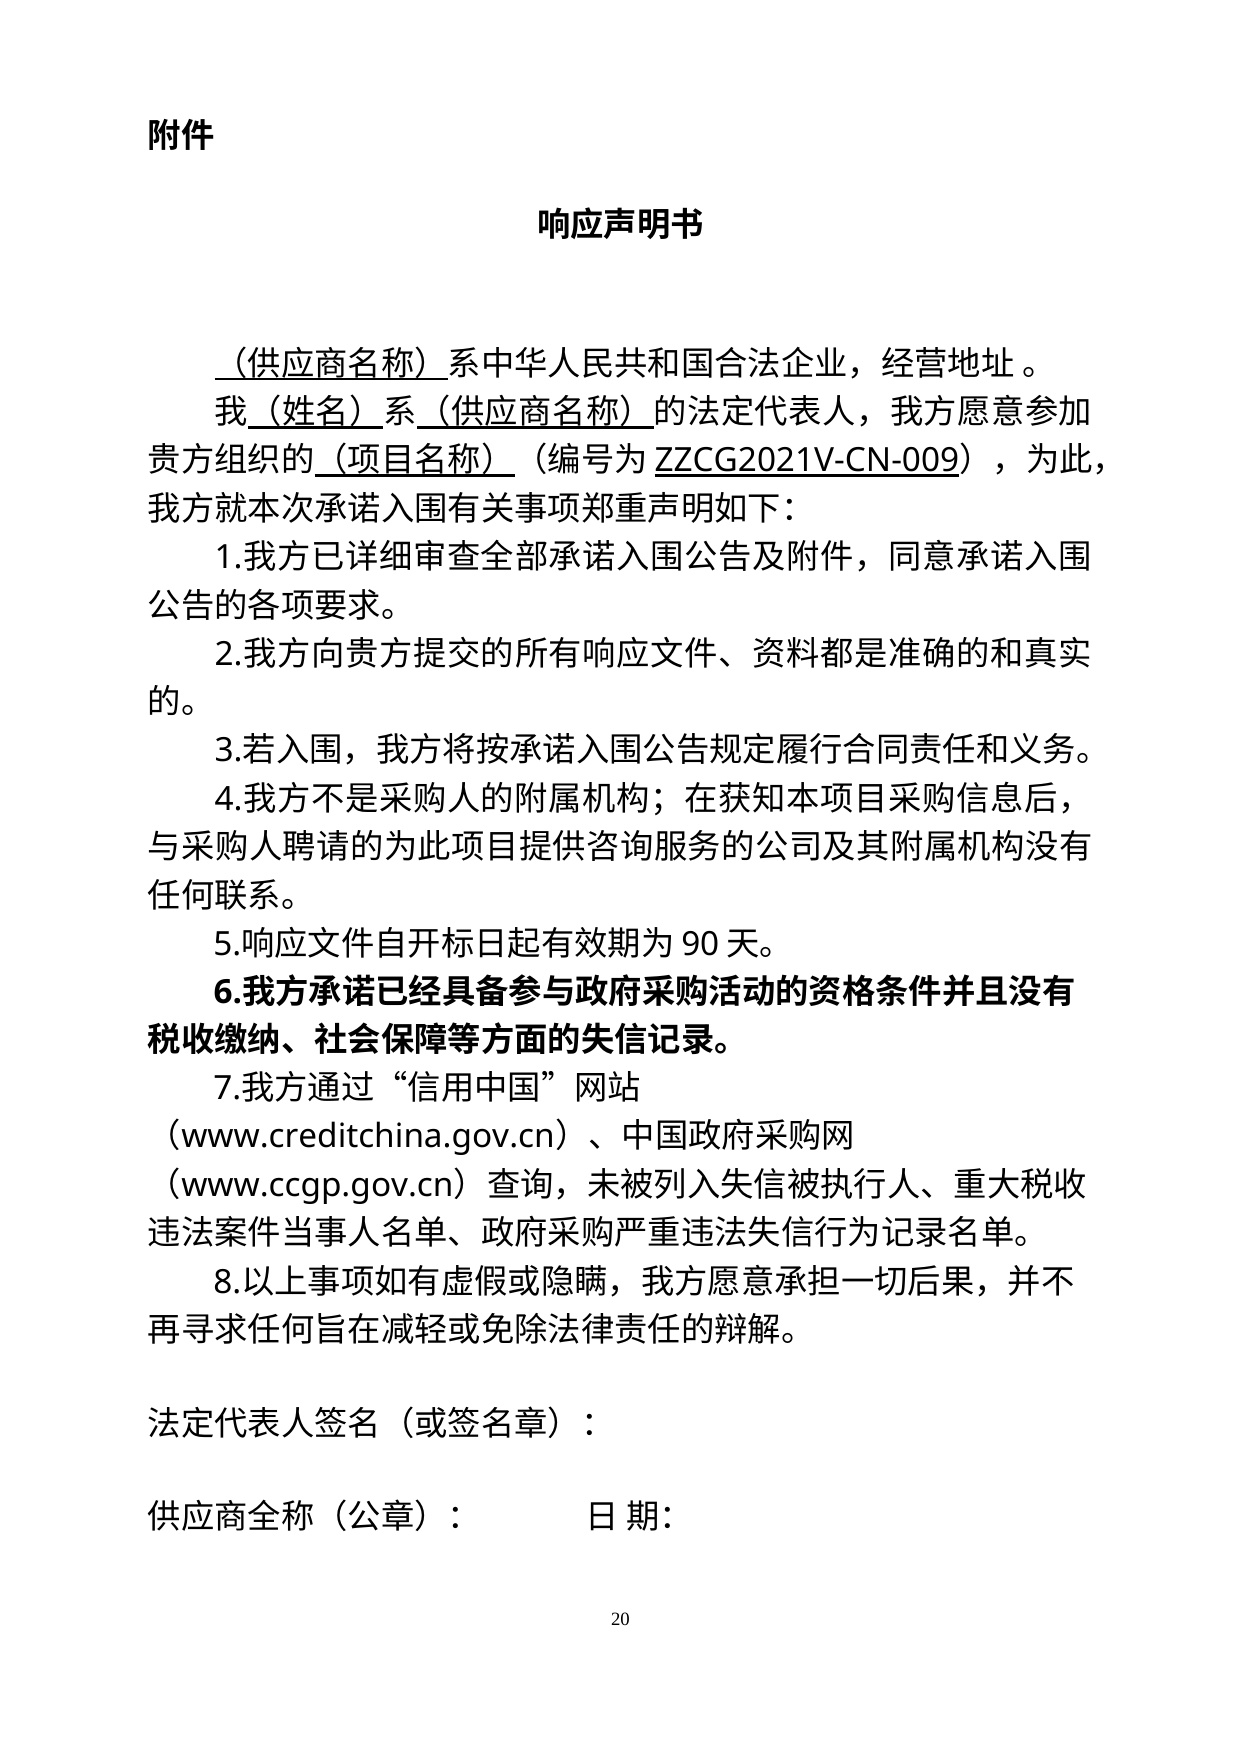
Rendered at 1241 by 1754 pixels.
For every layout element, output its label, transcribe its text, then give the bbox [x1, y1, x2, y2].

text 供应商全称（公章）： 日 期： [148, 1490, 1092, 1538]
text 7.我方通过“信用中国”网站（www.creditchina.gov.cn）、中国政府采购网（www.ccgp.gov.cn）查询，未被列入失信被执行人、重大税收违法案件当事人名单、政府采购严重违法失信行为记录名单。 [148, 1061, 1092, 1254]
text 1.我方已详细审查全部承诺入围公告及附件，同意承诺入围公告的各项要求。 [148, 530, 1092, 627]
text 附件 [148, 112, 1092, 156]
text （供应商名称）系中华人民共和国合法企业，经营地址 。 [148, 337, 1092, 385]
text 法定代表人签名（或签名章）： [148, 1396, 1030, 1445]
text 4.我方不是采购人的附属机构；在获知本项目采购信息后，与采购人聘请的为此项目提供咨询服务的公司及其附属机构没有任何联系。 [148, 772, 1092, 917]
text 2.我方向贵方提交的所有响应文件、资料都是准确的和真实的。 [148, 627, 1092, 723]
text 8.以上事项如有虚假或隐瞒，我方愿意承担一切后果，并不再寻求任何旨在减轻或免除法律责任的辩解。 [148, 1254, 1092, 1351]
text 响应声明书 [148, 200, 1092, 246]
text 我（姓名）系（供应商名称）的法定代表人，我方愿意参加贵方组织的（项目名称）（编号为ZZCG2021V-CN-009），为此，我方就本次承诺入围有关事项郑重声明如下： [148, 385, 1092, 530]
text 3.若入围，我方将按承诺入围公告规定履行合同责任和义务。 [148, 723, 1092, 772]
text 6.我方承诺已经具备参与政府采购活动的资格条件并且没有税收缴纳、社会保障等方面的失信记录。 [148, 965, 1092, 1061]
text 5.响应文件自开标日起有效期为90天。 [148, 917, 1092, 965]
